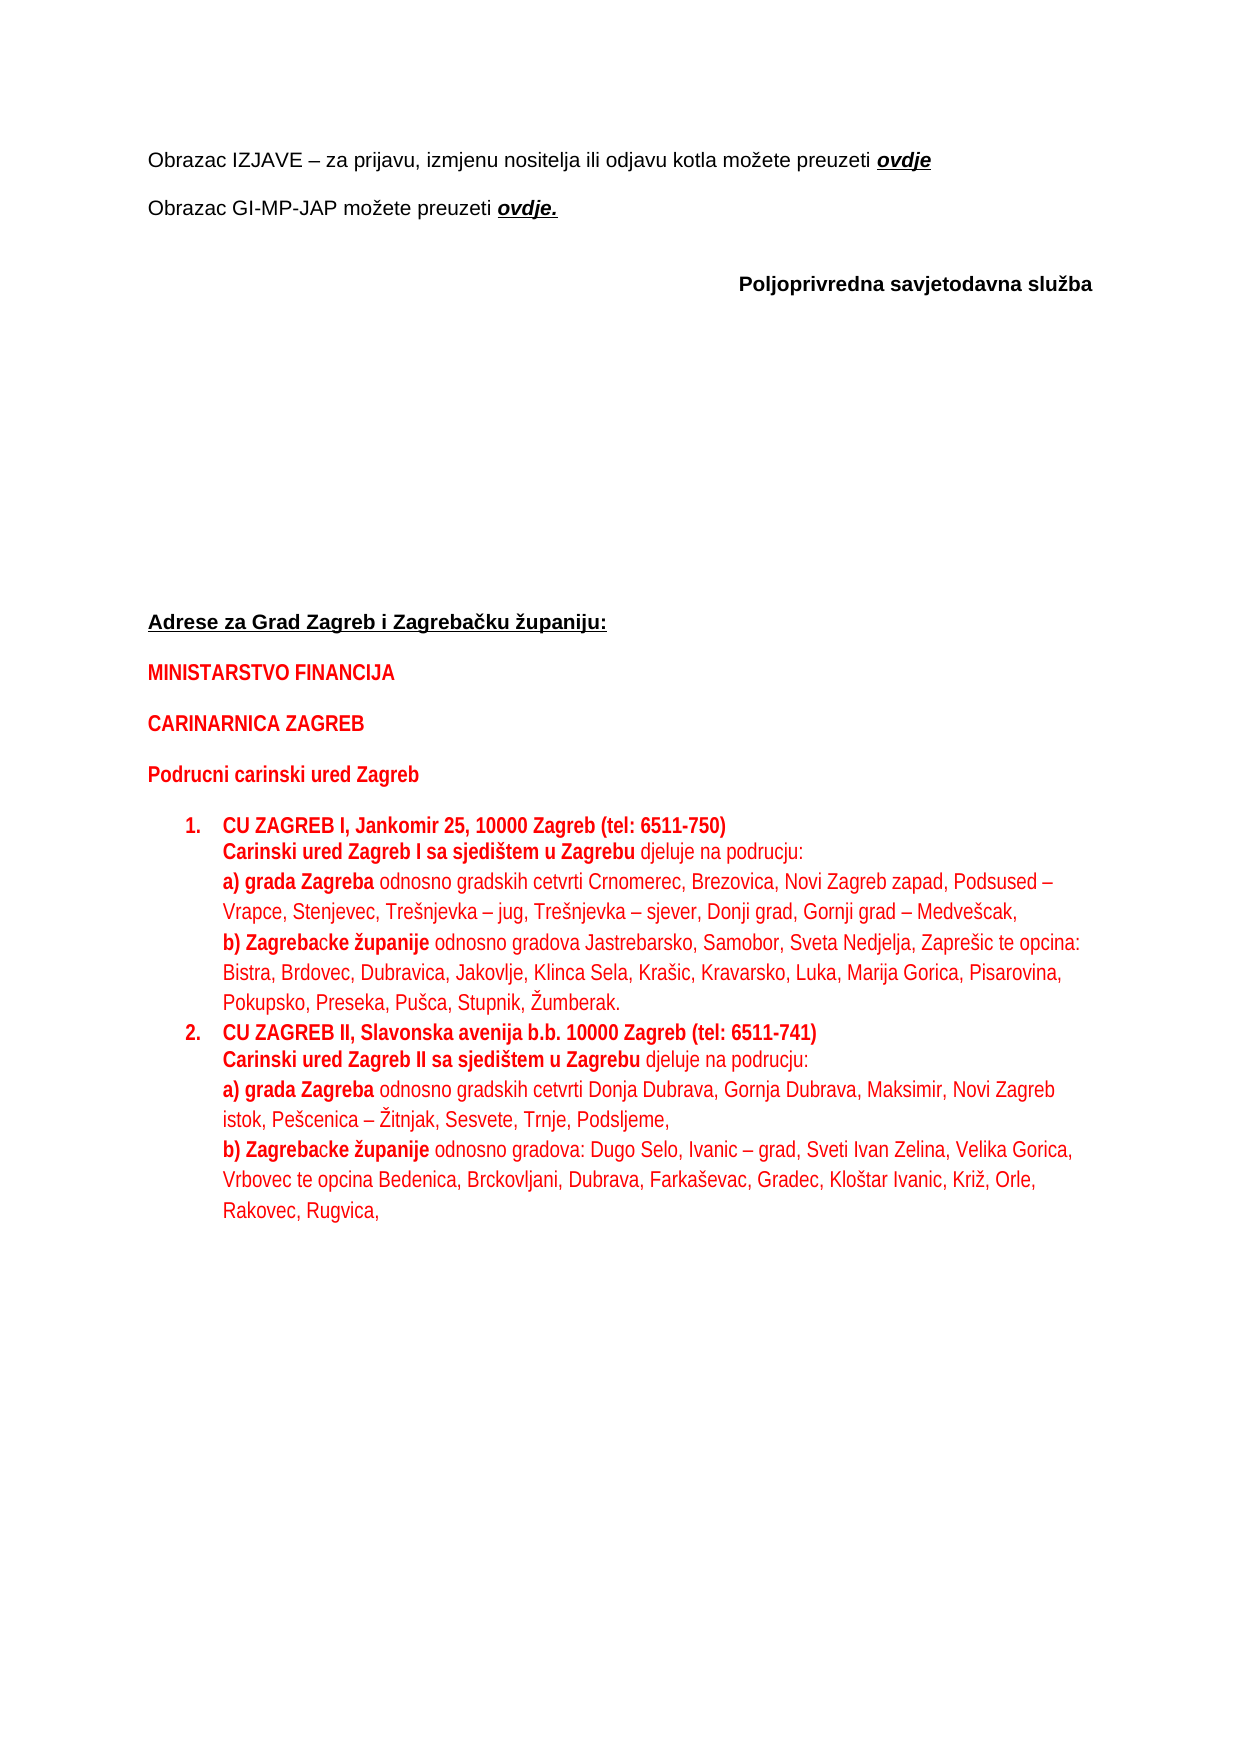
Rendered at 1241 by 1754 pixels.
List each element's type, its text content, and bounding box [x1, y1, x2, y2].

text CARINARNICA ZAGREB [148, 709, 1093, 736]
text MINISTARSTVO FINANCIJA [148, 658, 1093, 685]
list b) Zagrebacke županije odnosno gradova Jastrebarsko, Samobor, Sveta Nedjelja, Zaprešic te opcina: Bistra, Brdovec, Dubravica, Jakovlje, Klinca Sela, Krašic, Kravarsko, Luka, Marija Gorica, Pisarovina, Pokupsko, Preseka, Pušca, Stupnik, Žumberak. [223, 928, 1093, 1015]
text Obrazac GI-MP-JAP možete preuzeti ovdje. [148, 196, 1093, 220]
list CU ZAGREB I, Jankomir 25, 10000 Zagreb (tel: 6511-750) [185, 812, 1093, 838]
text Adrese za Grad Zagreb i Zagrebačku županiju: [148, 610, 1093, 634]
text Poljoprivredna savjetodavna služba [148, 272, 1093, 296]
list a) grada Zagreba odnosno gradskih cetvrti Donja Dubrava, Gornja Dubrava, Maksimir, Novi Zagreb istok, Pešcenica – Žitnjak, Sesvete, Trnje, Podsljeme, [223, 1076, 1093, 1132]
list Carinski ured Zagreb II sa sjedištem u Zagrebu djeluje na podrucju: [223, 1046, 1093, 1072]
text Podrucni carinski ured Zagreb [148, 761, 1093, 787]
text Obrazac IZJAVE – za prijavu, izmjenu nositelja ili odjavu kotla možete preuzeti ovdje [148, 148, 1093, 172]
list a) grada Zagreba odnosno gradskih cetvrti Crnomerec, Brezovica, Novi Zagreb zapad, Podsused – Vrapce, Stenjevec, Trešnjevka – jug, Trešnjevka – sjever, Donji grad, Gornji grad – Medvešcak, [223, 868, 1093, 925]
list Carinski ured Zagreb I sa sjedištem u Zagrebu djeluje na podrucju: [223, 838, 1093, 864]
list CU ZAGREB II, Slavonska avenija b.b. 10000 Zagreb (tel: 6511-741) [185, 1019, 1093, 1046]
list b) Zagrebacke županije odnosno gradova: Dugo Selo, Ivanic – grad, Sveti Ivan Zelina, Velika Gorica, Vrbovec te opcina Bedenica, Brckovljani, Dubrava, Farkaševac, Gradec, Kloštar Ivanic, Križ, Orle, Rakovec, Rugvica, [223, 1136, 1093, 1223]
